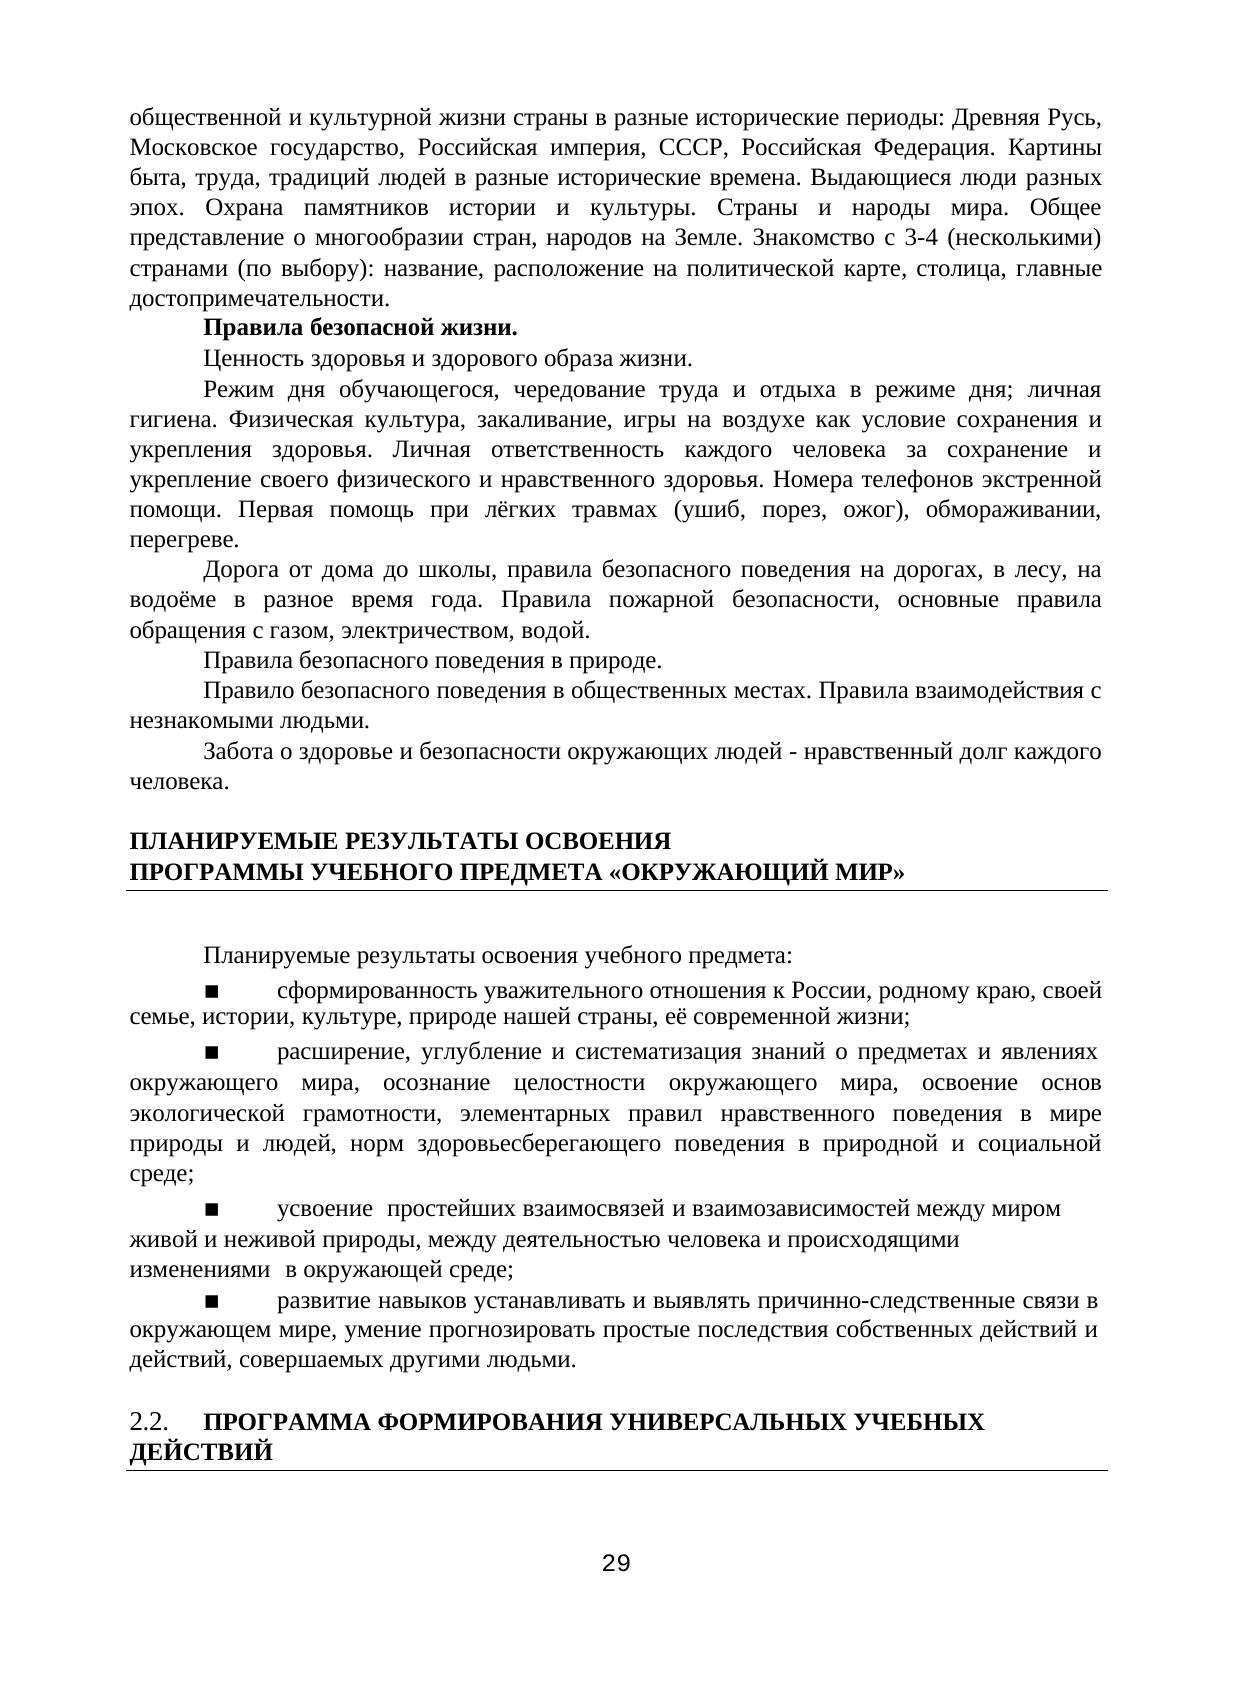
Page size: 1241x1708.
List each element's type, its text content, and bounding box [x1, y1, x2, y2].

text Планируемые результаты освоения учебного предмета: [203, 946, 1117, 968]
text окружающего мира, осознание целостности окружающего мира, освоение основ экологической грамотности, элементарных правил нравственного поведения в мире природы и людей, норм здоровьесберегающего поведения в природной и социальной среде; [129, 1067, 1102, 1187]
list развитие навыков устанавливать и выявлять причинно-следственные связи в [203, 1284, 1117, 1314]
text окружающем мире, умение прогнозировать простые последствия собственных действий и действий, совершаемых другими людьми. [129, 1314, 1102, 1373]
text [129, 102, 1102, 311]
text Правила безопасного поведения в природе. [203, 645, 1117, 674]
text Забота о здоровье и безопасности окружающих людей - нравственный долг каждого человека. [129, 736, 1102, 794]
text ПРОГРАММЫ УЧЕБНОГО ПРЕДМЕТА «ОКРУЖАЮЩИЙ МИР» [129, 857, 1117, 886]
subtitle ПРОГРАММА ФОРМИРОВАНИЯ УНИВЕРСАЛЬНЫХ УЧЕБНЫХ ДЕЙСТВИЙ [129, 1405, 985, 1466]
text живой и неживой природы, между деятельностью человека и происходящими изменениями в окружающей среде; [129, 1224, 1102, 1282]
text Режим дня обучающегося, чередование труда и отдыха в режиме дня; личная гигиена. Физическая культура, закаливание, игры на воздухе как условие сохранения и укрепления здоровья. Личная ответственность каждого человека за сохранение и укрепление своего физического и нравственного здоровья. Номера телефонов экстренной помощи. Первая помощь при лёгких травмах (ушиб, порез, ожог), обмораживании, перегреве. [129, 374, 1102, 553]
list расширение, углубление и систематизация знаний о предметах и явлениях [203, 1029, 1117, 1067]
text Правило безопасного поведения в общественных местах. Правила взаимодействия с незнакомыми людьми. [129, 676, 1102, 734]
list усвоение простейших взаимосвязей и взаимозависимостей между миром [203, 1188, 1117, 1223]
subtitle ПЛАНИРУЕМЫЕ РЕЗУЛЬТАТЫ ОСВОЕНИЯ [129, 826, 1117, 855]
text Дорога от дома до школы, правила безопасного поведения на дорогах, в лесу, на водоёме в разное время года. Правила пожарной безопасности, основные правила обращения с газом, электричеством, водой. [129, 554, 1102, 643]
text семье, истории, культуре, природе нашей страны, её современной жизни; [129, 1007, 1117, 1029]
subtitle Правила безопасной жизни. [203, 313, 1117, 341]
list сформированность уважительного отношения к России, родному краю, своей [203, 968, 1117, 1006]
text Ценность здоровья и здорового образа жизни. [203, 343, 1117, 372]
